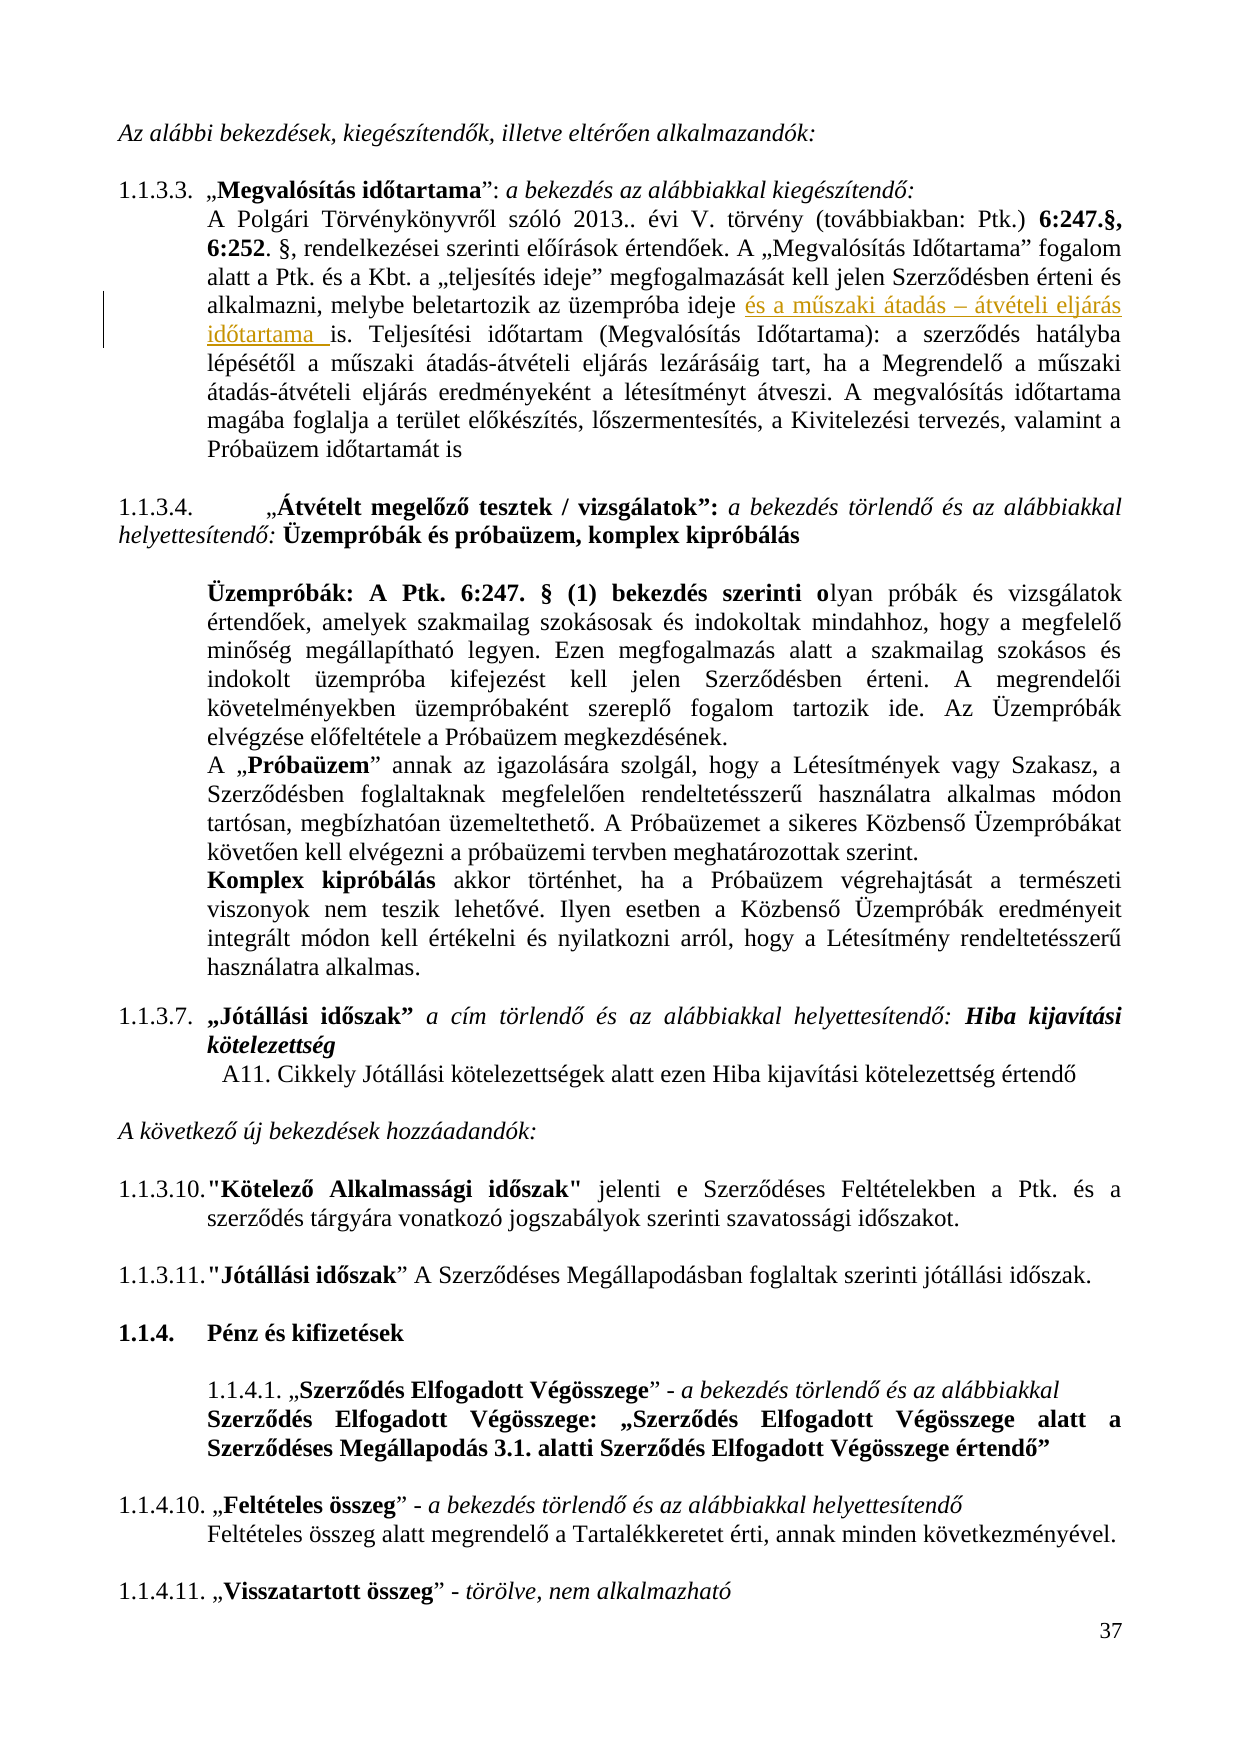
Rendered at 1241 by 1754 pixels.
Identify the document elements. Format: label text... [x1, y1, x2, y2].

text Üzempróbák: A Ptk. 6:247. § (1) bekezdés szerinti olyan próbák és vizsgálatok értendőek, amelyek szakmailag szokásosak és indokoltak mindahhoz, hogy a megfelelő minőség megállapítható legyen. Ezen megfogalmazás alatt a szakmailag szokásos és indokolt üzempróba kifejezést kell jelen Szerződésben érteni. A megrendelői követelményekben üzempróbaként szereplő fogalom tartozik ide. Az Üzempróbák elvégzése előfeltétele a Próbaüzem megkezdésének. [207, 578, 1122, 751]
text Feltételes összeg alatt megrendelő a Tartalékkeretet érti, annak minden következményével. [207, 1519, 1122, 1548]
text A következő új bekezdések hozzáadandók: [118, 1116, 1122, 1145]
text 1.1.3.4. „Átvételt megelőző tesztek / vizsgálatok”: a bekezdés törlendő és az alábbiakkal helyettesítendő: Üzempróbák és próbaüzem, komplex kipróbálás [118, 492, 1122, 549]
text Komplex kipróbálás akkor történhet, ha a Próbaüzem végrehajtását a természeti viszonyok nem teszik lehetővé. Ilyen esetben a Közbenső Üzempróbák eredményeit integrált módon kell értékelni és nyilatkozni arról, hogy a Létesítmény rendeltetésszerű használatra alkalmas. [207, 866, 1122, 981]
text 1.1.4.11. „Visszatartott összeg” - törölve, nem alkalmazható [118, 1576, 1122, 1605]
text 1.1.3.11. "Jótállási időszak” A Szerződéses Megállapodásban foglaltak szerinti jótállási időszak. [118, 1260, 1122, 1289]
text A „Próbaüzem” annak az igazolására szolgál, hogy a Létesítmények vagy Szakasz, a Szerződésben foglaltaknak megfelelően rendeltetésszerű használatra alkalmas módon tartósan, megbízhatóan üzemeltethető. A Próbaüzemet a sikeres Közbenső Üzempróbákat követően kell elvégezni a próbaüzemi tervben meghatározottak szerint. [207, 751, 1122, 866]
text A Polgári Törvénykönyvről szóló 2013.. évi V. törvény (továbbiakban: Ptk.) 6:247.§, 6:252. §, rendelkezései szerinti előírások értendőek. A „Megvalósítás Időtartama” fogalom alatt a Ptk. és a Kbt. a „teljesítés ideje” megfogalmazását kell jelen Szerződésben érteni és alkalmazni, melybe beletartozik az üzempróba ideje is. Teljesítési időtartam (Megvalósítás Időtartama): a szerződés hatályba lépésétől a műszaki átadás-átvételi eljárás lezárásáig tart, ha a Megrendelő a műszaki átadás-átvételi eljárás eredményeként a létesítményt átveszi. A megvalósítás időtartama magába foglalja a terület előkészítés, lőszermentesítés, a Kivitelezési tervezés, valamint a Próbaüzem időtartamát is [207, 204, 1122, 463]
text Az alábbi bekezdések, kiegészítendők, illetve eltérően alkalmazandók: [118, 118, 1122, 147]
text 1.1.3.3. „Megvalósítás időtartama”: a bekezdés az alábbiakkal kiegészítendő: [118, 176, 1122, 204]
text 1.1.4.1. „Szerződés Elfogadott Végösszege” - a bekezdés törlendő és az alábbiakkal [207, 1375, 1122, 1404]
text 1.1.4. Pénz és kifizetések [118, 1318, 1122, 1346]
text A11. Cikkely Jótállási kötelezettségek alatt ezen Hiba kijavítási kötelezettség értendő [222, 1059, 1122, 1088]
text Szerződés Elfogadott Végösszege: „Szerződés Elfogadott Végösszege alatt a Szerződéses Megállapodás 3.1. alatti Szerződés Elfogadott Végösszege értendő” [207, 1404, 1122, 1461]
text 1.1.3.10. "Kötelező Alkalmassági időszak" jelenti e Szerződéses Feltételekben a Ptk. és a szerződés tárgyára vonatkozó jogszabályok szerinti szavatossági időszakot. [118, 1174, 1122, 1231]
text 1.1.3.7. „Jótállási időszak” a cím törlendő és az alábbiakkal helyettesítendő: Hiba kijavítási kötelezettség [118, 1001, 1122, 1059]
text 1.1.4.10. „Feltételes összeg” - a bekezdés törlendő és az alábbiakkal helyettesítendő [118, 1490, 1122, 1519]
